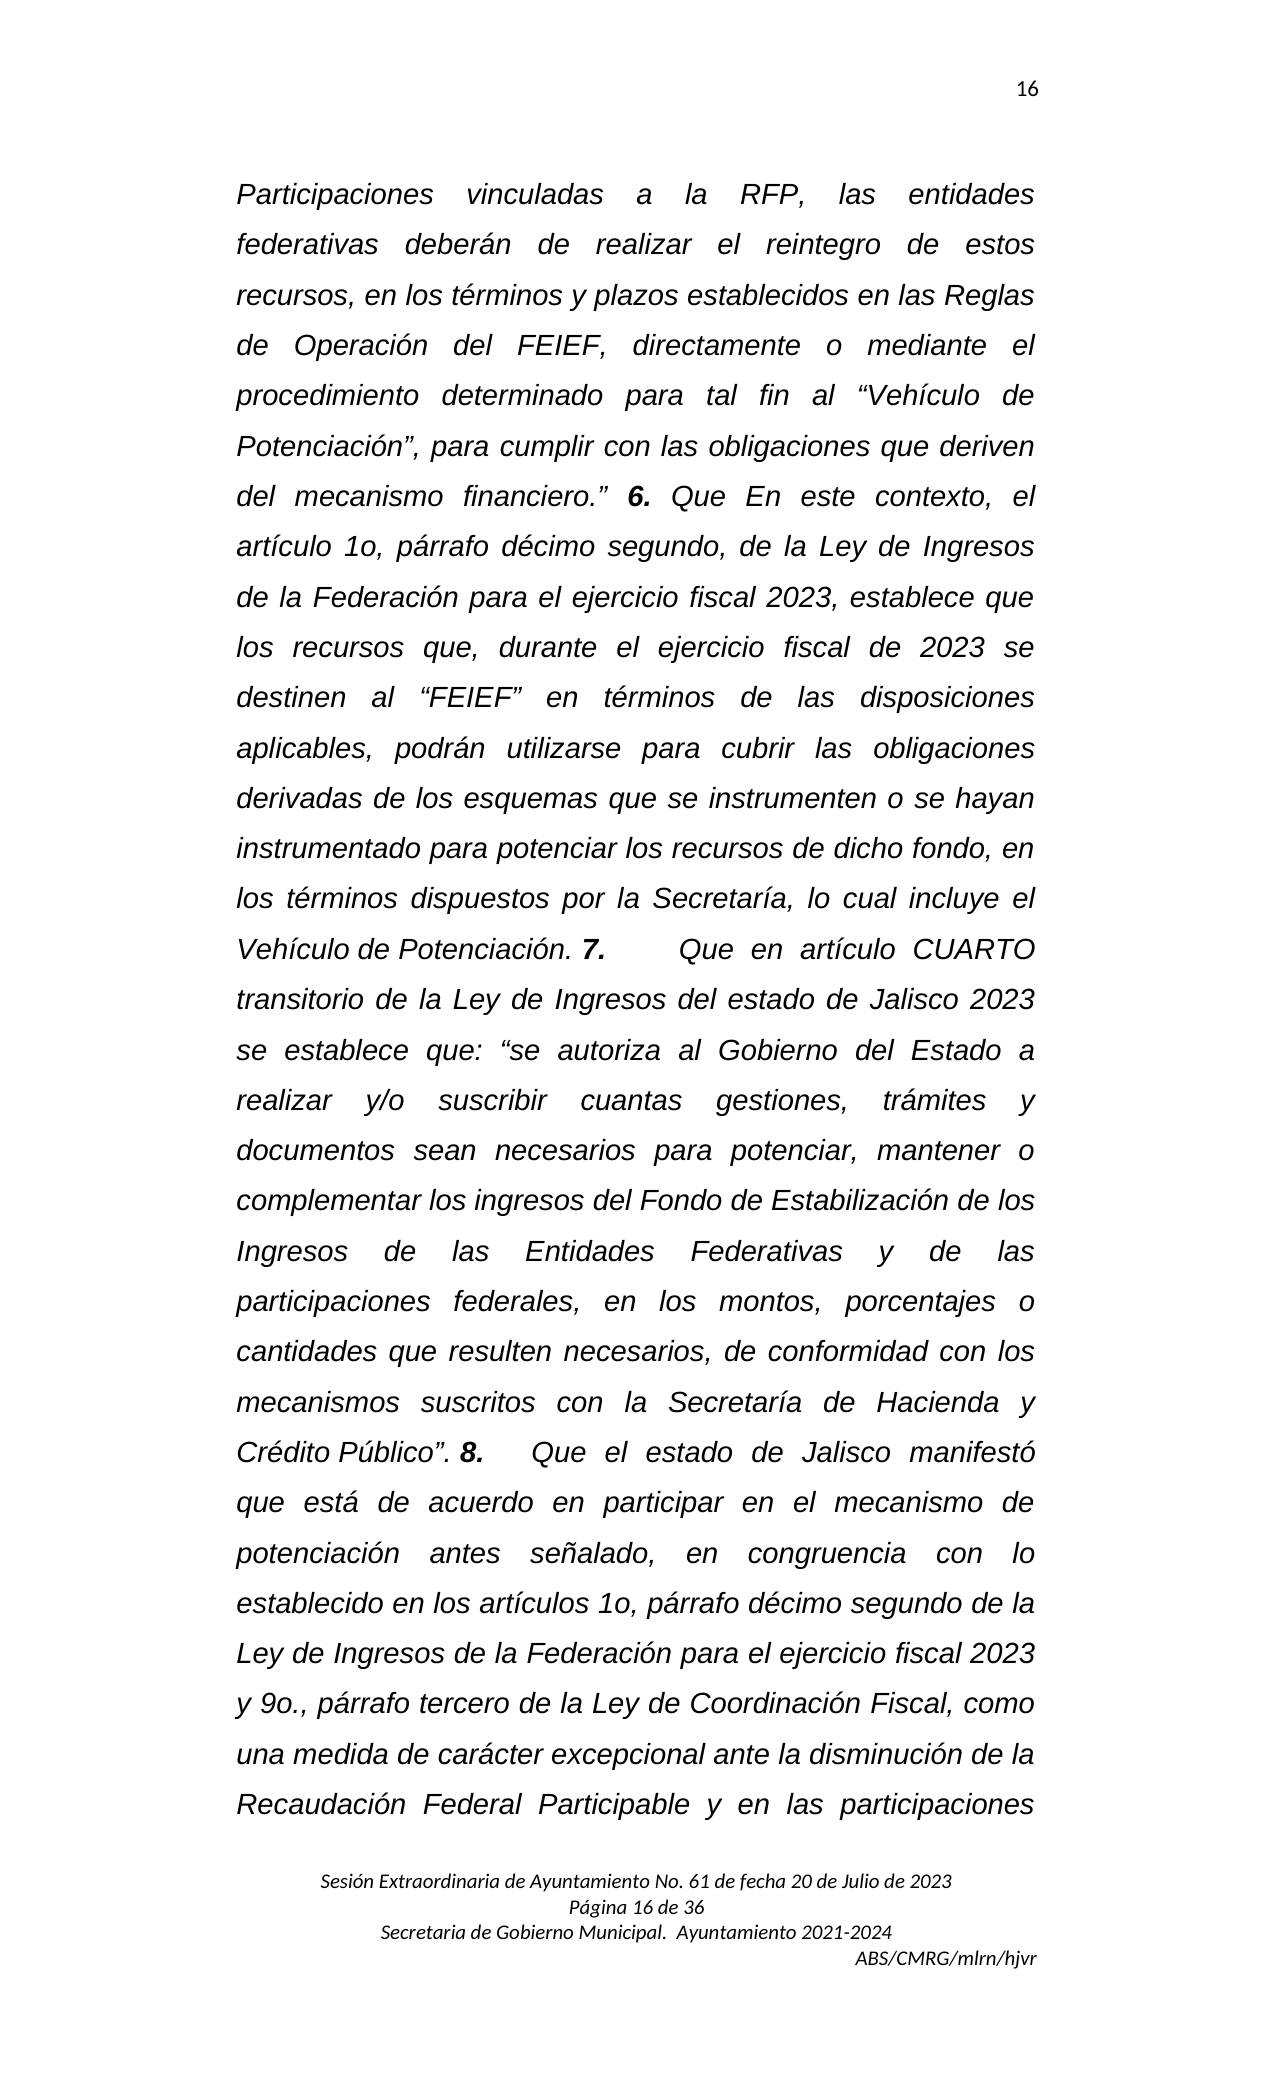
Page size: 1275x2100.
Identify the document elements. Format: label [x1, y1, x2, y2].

text [236, 177, 1039, 1821]
